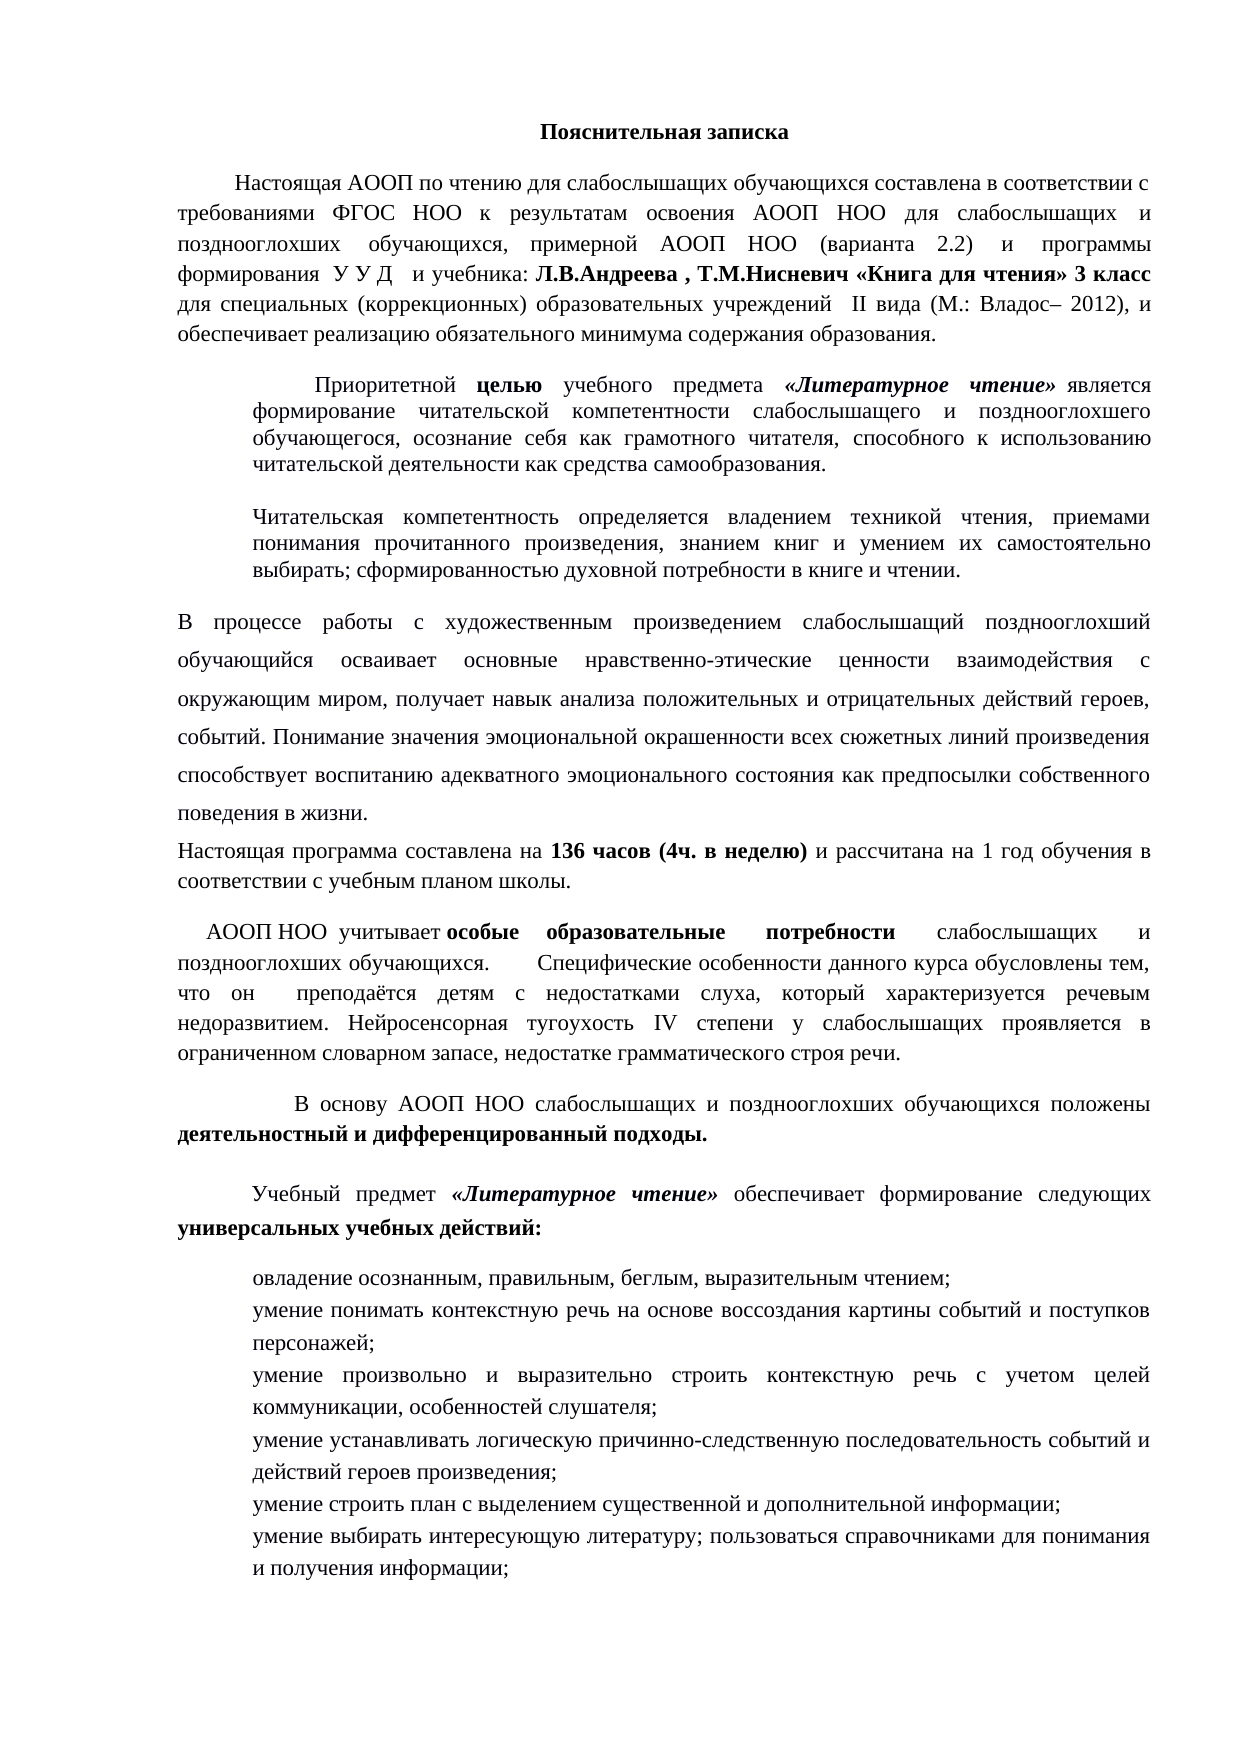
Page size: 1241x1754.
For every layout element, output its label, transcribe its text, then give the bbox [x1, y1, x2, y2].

list умение понимать контекстную речь на основе воссоздания картины событий и поступков персонажей; [215, 1296, 1152, 1355]
text В основу АООП НОО слабослышащих и позднооглохших обучающихся положены деятельностный и дифференцированный подходы. [177, 1090, 1152, 1147]
text Учебный предмет «Литературное чтение» обеспечивает формирование следующих универсальных учебных действий: [177, 1180, 1152, 1240]
list умение выбирать интересующую литературу; пользоваться справочниками для понимания и получения информации; [215, 1522, 1152, 1581]
list овладение осознанным, правильным, беглым, выразительным чтением; [215, 1264, 1152, 1290]
text Пояснительная записка [177, 118, 1152, 144]
text Настоящая АООП по чтению для слабослышащих обучающихся составлена в соответствии с требованиями ФГОС НОО к результатам освоения АООП НОО для слабослышащих и позднооглохших обучающихся, примерной АООП НОО (варианта 2.2) и программы формирования УУД и учебника: Л.В.Андреева , Т.М.Нисневич «Книга для чтения» 3 класс для специальных (коррекционных) образовательных учреждений II вида (М.: Владос– 2012), и обеспечивает реализацию обязательного минимума содержания образования. [177, 169, 1152, 347]
text Настоящая программа составлена на 136 часов (4ч. в неделю) и рассчитана на 1 год обучения в соответствии с учебным планом школы. [177, 837, 1152, 894]
text Приоритетной целью учебного предмета «Литературное чтение» является формирование читательской компетентности слабослышащего и позднооглохшего обучающегося, осознание себя как грамотного читателя, способного к использованию читательской деятельности как средства самообразования. [252, 371, 1152, 477]
list умение строить план с выделением существенной и дополнительной информации; [215, 1490, 1152, 1516]
list умение произвольно и выразительно строить контекстную речь с учетом целей коммуникации, особенностей слушателя; [215, 1361, 1152, 1420]
text Читательская компетентность определяется владением техникой чтения, приемами понимания прочитанного произведения, знанием книг и умением их самостоятельно выбирать; сформированностью духовной потребности в книге и чтении. [252, 503, 1152, 582]
text В процессе работы с художественным произведением слабослышащий позднооглохший обучающийся осваивает основные нравственно-этические ценности взаимодействия с окружающим миром, получает навык анализа положительных и отрицательных действий героев, событий. Понимание значения эмоциональной окрашенности всех сюжетных линий произведения способствует воспитанию адекватного эмоционального состояния как предпосылки собственного поведения в жизни. [177, 608, 1152, 825]
list умение устанавливать логическую причинно-следственную последовательность событий и действий героев произведения; [215, 1426, 1152, 1484]
text АООП НОО учитывает особые образовательные потребности слабослышащих и позднооглохших обучающихся. Специфические особенности данного курса обусловлены тем, что он преподаётся детям с недостатками слуха, который характеризуется речевым недоразвитием. Нейросенсорная тугоухость IV степени у слабослышащих проявляется в ограниченном словарном запасе, недостатке грамматического строя речи. [177, 918, 1152, 1066]
